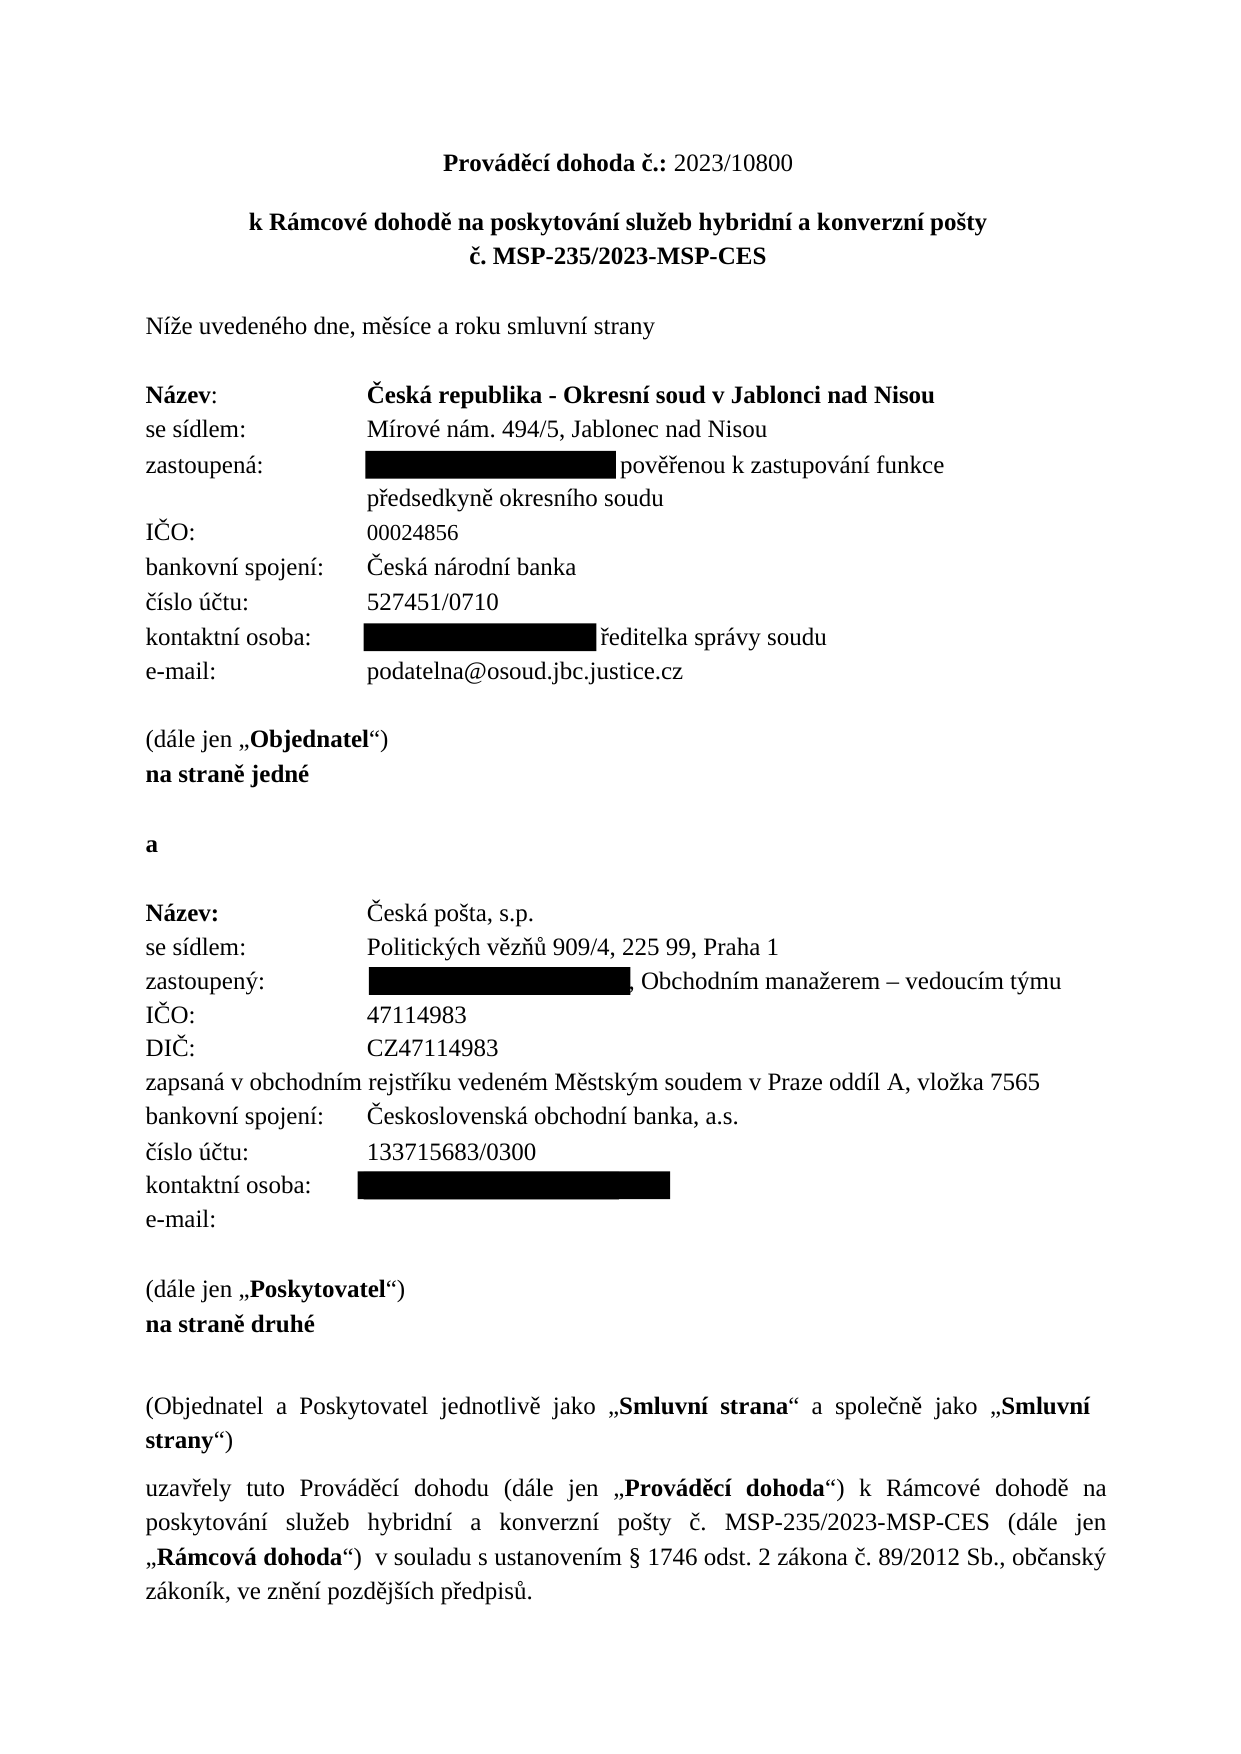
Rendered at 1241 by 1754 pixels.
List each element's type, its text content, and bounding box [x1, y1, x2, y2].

text (dále jen „Poskytovatel“) na straně druhé [145, 1270, 421, 1339]
text číslo účtu: 133715683/0300 [145, 1138, 1188, 1166]
text e-mail: podatelna@osoud.jbc.justice.cz [145, 657, 1188, 685]
text Prováděcí dohoda č.: 2023/10800 [443, 149, 1188, 177]
text Název: Česká pošta, s.p. [145, 899, 1188, 927]
text se sídlem: Politických vězňů 909/4, 225 99, Praha 1 [145, 933, 1188, 961]
text a [145, 830, 1188, 858]
text kontaktní osoba: e-mail: [145, 1166, 1078, 1235]
text zastoupená: pověřenou k zastupování funkce [616, 451, 1188, 478]
text Název: Česká republika - Okresní soud v Jablonci nad Nisou se sídlem: Mírové nám. 494/5, Jablonec nad Nisou [145, 376, 960, 445]
text zastoupený: , Obchodním manažerem – vedoucím týmu [631, 967, 1188, 995]
text k Rámcové dohodě na poskytování služeb hybridní a konverzní pošty č. MSP-235/2023-MSP-CES [249, 202, 1009, 271]
text IČO: 47114983 [145, 1001, 1188, 1028]
text (Objednatel a Poskytovatel jednotlivě jako „Smluvní strana“ a společně jako „Smluvní strany“) [145, 1387, 1106, 1456]
text Níže uvedeného dne, měsíce a roku smluvní strany [145, 313, 1188, 340]
text předsedkyně okresního soudu IČO: 00024856 [145, 479, 960, 548]
text bankovní spojení: Česká národní banka číslo účtu: 527451/0710 [145, 548, 960, 617]
text DIČ: CZ47114983 [145, 1035, 1188, 1062]
text uzavřely tuto Prováděcí dohodu (dále jen „Prováděcí dohoda“) k Rámcové dohodě na poskytování služeb hybridní a konverzní pošty č. MSP-235/2023-MSP-CES (dále jen „Rámcová dohoda“) v souladu s ustanovením § 1746 odst. 2 zákona č. 89/2012 Sb., občanský zákoník, ve znění pozdějších předpisů. [145, 1469, 1106, 1607]
text zastoupený: , Obchodním manažerem – vedoucím týmu [145, 967, 368, 995]
text zapsaná v obchodním rejstříku vedeném Městským soudem v Praze oddíl A, vložka 7565 bankovní spojení: Československá obchodní banka, a.s. [145, 1063, 1078, 1132]
text kontaktní osoba: ředitelka správy soudu [597, 623, 1188, 651]
text (dále jen „Objednatel“) na straně jedné [145, 720, 417, 789]
text kontaktní osoba: ředitelka správy soudu [145, 623, 363, 651]
text zastoupená: pověřenou k zastupování funkce [145, 451, 365, 478]
